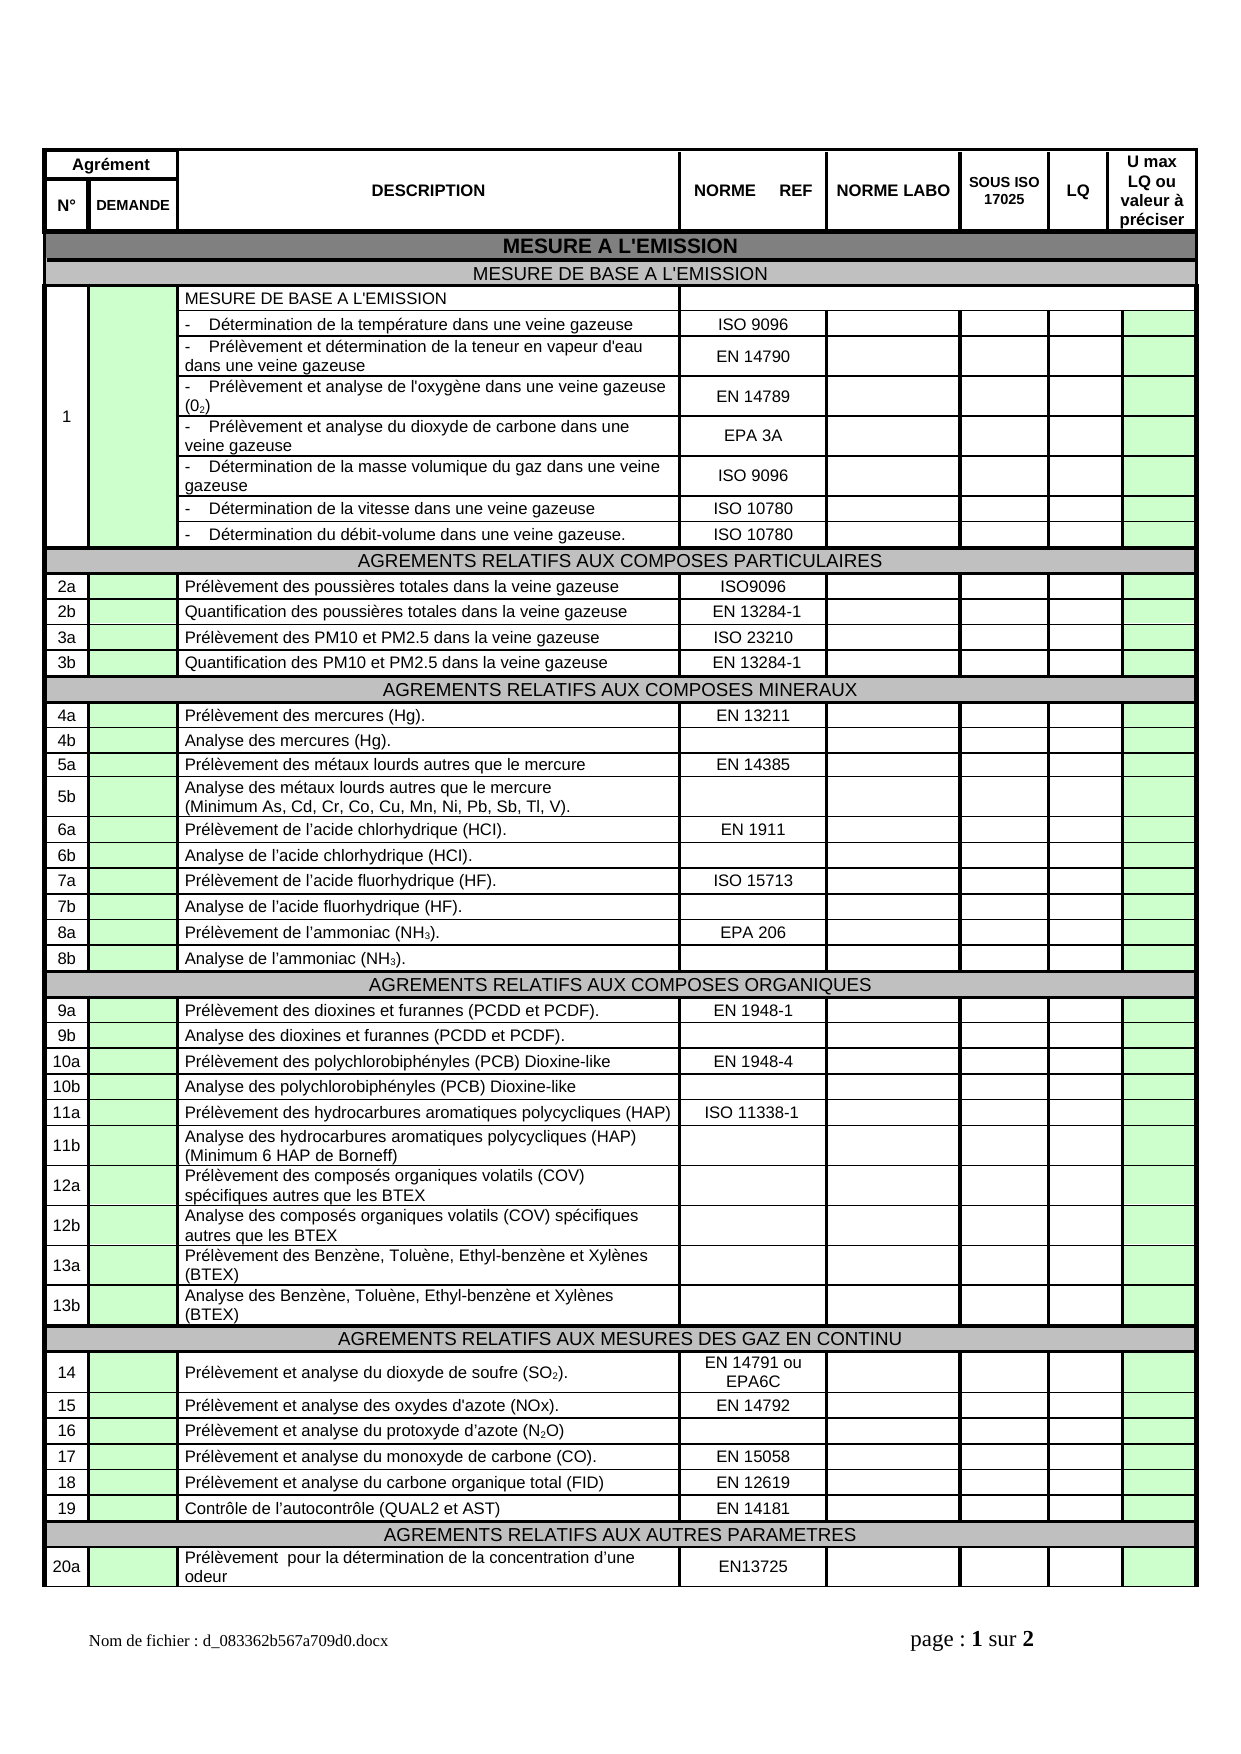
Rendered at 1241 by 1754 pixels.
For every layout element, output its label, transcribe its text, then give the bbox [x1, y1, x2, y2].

table_cell [90, 1075, 176, 1099]
table_cell [90, 1166, 176, 1204]
table_cell [1050, 417, 1121, 455]
table_cell Prélèvement pour la détermination de la concentration d’une odeur [179, 1548, 678, 1586]
table_cell [90, 651, 176, 675]
table_cell [962, 1548, 1047, 1586]
table_cell 12b [47, 1206, 87, 1244]
table_cell 15 [47, 1393, 87, 1417]
table_cell ISO 11338-1 [681, 1100, 825, 1125]
table_cell [90, 704, 176, 726]
table_cell Prélèvement des PM10 et PM2.5 dans la veine gazeuse [179, 625, 678, 649]
table_cell [1050, 575, 1121, 598]
table_cell [828, 1470, 958, 1494]
table_cell EN 15058 [681, 1445, 825, 1469]
table_cell Prélèvement des dioxines et furannes (PCDD et PCDF). [179, 999, 678, 1022]
table_cell EN 14792 [681, 1393, 825, 1417]
table_cell [962, 1419, 1047, 1443]
table_cell [828, 999, 958, 1022]
table_cell [1050, 843, 1121, 867]
table_cell [962, 497, 1047, 521]
table_cell Analyse des polychlorobiphényles (PCB) Dioxine-like [179, 1075, 678, 1099]
table_cell [681, 1246, 825, 1284]
table_cell [1124, 946, 1194, 970]
table_cell MESURE A L'EMISSION [46, 234, 1195, 258]
table_cell AGREMENTS RELATIFS AUX COMPOSES PARTICULAIRES [47, 550, 1194, 572]
table_cell ISO 15713 [681, 869, 825, 893]
table_cell [962, 999, 1047, 1022]
table_cell 18 [47, 1470, 87, 1494]
table_cell [90, 754, 176, 776]
table_cell [1124, 1049, 1194, 1073]
table_header U max LQ ou valeur à préciser [1108, 151, 1195, 229]
table_cell [828, 1126, 958, 1165]
table_cell Analyse des mercures (Hg). [179, 728, 678, 752]
table_cell [90, 1246, 176, 1284]
table_cell EN 13211 [681, 704, 825, 726]
table_cell [681, 1023, 825, 1047]
table_cell [828, 1100, 958, 1125]
table_cell [962, 1470, 1047, 1494]
table_cell 9a [47, 999, 87, 1022]
table_cell [962, 1049, 1047, 1073]
table_cell - Détermination de la température dans une veine gazeuse [179, 311, 678, 335]
table_cell Prélèvement et analyse des oxydes d'azote (NOx). [179, 1393, 678, 1417]
table_cell [90, 1445, 176, 1469]
table_cell [828, 1445, 958, 1469]
table_cell [1050, 1470, 1121, 1494]
table_cell [1050, 704, 1121, 726]
table_cell Analyse de l’acide chlorhydrique (HCI). [179, 843, 678, 867]
table_cell [962, 920, 1047, 944]
table_cell [828, 843, 958, 867]
table_cell [1124, 1393, 1194, 1417]
table_cell 14 [47, 1353, 87, 1391]
table_cell [962, 704, 1047, 726]
table_cell AGREMENTS RELATIFS AUX AUTRES PARAMETRES [47, 1523, 1194, 1546]
table_cell [962, 600, 1047, 623]
table_cell AGREMENTS RELATIFS AUX COMPOSES MINERAUX [47, 678, 1194, 701]
table_cell [828, 817, 958, 841]
table_cell [962, 843, 1047, 867]
table_cell [962, 1206, 1047, 1244]
table_cell EN 12619 [681, 1470, 825, 1494]
table_cell 6a [47, 817, 87, 841]
table_cell [1050, 1445, 1121, 1469]
table_cell [1124, 704, 1194, 726]
table_cell EPA 206 [681, 920, 825, 944]
table_cell [1124, 1470, 1194, 1494]
table_cell [1050, 999, 1121, 1022]
table_cell EN 14790 [681, 337, 825, 375]
table_cell [1124, 1496, 1194, 1520]
table_cell [90, 946, 176, 970]
table_cell - Prélèvement et analyse du dioxyde de carbone dans une veine gazeuse [179, 417, 678, 455]
table_cell [828, 1548, 958, 1586]
table_cell [828, 777, 958, 816]
table_cell 10b [47, 1075, 87, 1099]
table_cell [828, 728, 958, 752]
table_cell Prélèvement de l’acide chlorhydrique (HCI). [179, 817, 678, 841]
table_cell [828, 1246, 958, 1284]
table_cell 16 [47, 1419, 87, 1443]
table_cell [90, 1393, 176, 1417]
table_cell [1124, 728, 1194, 752]
table_cell [90, 1206, 176, 1244]
table_cell [90, 1100, 176, 1125]
table_cell [1050, 1206, 1121, 1244]
table_cell 11b [47, 1126, 87, 1165]
table_cell [1124, 457, 1194, 495]
table_cell Analyse de l’ammoniac (NH3). [179, 946, 678, 970]
table_cell [828, 920, 958, 944]
table_cell ISO 23210 [681, 625, 825, 649]
table_cell [1050, 1100, 1121, 1125]
table_cell 3b [47, 651, 87, 675]
table_header LQ [1049, 151, 1107, 229]
table_cell [828, 651, 958, 675]
table_cell [1124, 600, 1194, 623]
table_cell 20a [47, 1548, 87, 1586]
table_cell 7b [47, 895, 87, 919]
table_cell [828, 457, 958, 495]
table_cell [1050, 522, 1121, 546]
table_cell [962, 754, 1047, 776]
table_cell [1050, 651, 1121, 675]
table_cell Quantification des poussières totales dans la veine gazeuse [179, 600, 678, 623]
table_cell Quantification des PM10 et PM2.5 dans la veine gazeuse [179, 651, 678, 675]
table_cell [1050, 337, 1121, 375]
table_cell [1124, 417, 1194, 455]
table_cell [962, 1023, 1047, 1047]
table_cell [90, 869, 176, 893]
table_cell [962, 651, 1047, 675]
table_cell [1124, 1353, 1194, 1391]
table_cell 1 [47, 287, 87, 546]
table_cell [1050, 1548, 1121, 1586]
table_cell [1124, 1023, 1194, 1047]
table_cell [90, 1419, 176, 1443]
table_cell [1050, 625, 1121, 649]
table_cell [1050, 1286, 1121, 1324]
table_cell [1124, 311, 1194, 335]
table_cell [962, 777, 1047, 816]
table_cell Prélèvement et analyse du dioxyde de soufre (SO2). [179, 1353, 678, 1391]
table_cell [828, 946, 958, 970]
table_header DESCRIPTION [179, 151, 679, 229]
table_cell [681, 1419, 825, 1443]
table_cell [962, 895, 1047, 919]
table_cell Analyse des métaux lourds autres que le mercure (Minimum As, Cd, Cr, Co, Cu, Mn, Ni, Pb, Sb, Tl, V). [179, 777, 678, 816]
table_cell [681, 1075, 825, 1099]
table_cell [828, 377, 958, 415]
table_cell [1050, 377, 1121, 415]
table_cell [1124, 337, 1194, 375]
table_header NORME LABO [827, 151, 960, 229]
table_cell [1050, 311, 1121, 335]
table_cell Prélèvement et analyse du carbone organique total (FID) [179, 1470, 678, 1494]
table_cell 4a [47, 704, 87, 726]
table_cell [1050, 1075, 1121, 1099]
table_cell - Prélèvement et analyse de l'oxygène dans une veine gazeuse (02) [179, 377, 678, 415]
table_cell [828, 522, 958, 546]
table_cell [962, 1496, 1047, 1520]
table_cell [90, 999, 176, 1022]
table_cell [90, 817, 176, 841]
table_cell [962, 1166, 1047, 1204]
table_cell [90, 1126, 176, 1165]
table_cell [1124, 754, 1194, 776]
table_cell Prélèvement et analyse du protoxyde d’azote (N2O) [179, 1419, 678, 1443]
table_cell - Prélèvement et détermination de la teneur en vapeur d'eau dans une veine gazeuse [179, 337, 678, 375]
table_cell [1124, 1246, 1194, 1284]
table_cell EN 13284-1 [681, 600, 825, 623]
table_cell [828, 1496, 958, 1520]
table_cell [962, 1246, 1047, 1284]
table_cell MESURE DE BASE A L'EMISSION [179, 287, 678, 309]
table_cell [1124, 869, 1194, 893]
table_cell [962, 869, 1047, 893]
table_cell [1050, 777, 1121, 816]
table_cell [1124, 651, 1194, 675]
table_cell 3a [47, 625, 87, 649]
table_cell - Détermination de la vitesse dans une veine gazeuse [179, 497, 678, 521]
table_cell EN 14181 [681, 1496, 825, 1520]
table_cell [962, 625, 1047, 649]
table_cell [681, 1166, 825, 1204]
table_cell 4b [47, 728, 87, 752]
table_cell [681, 287, 1194, 309]
table_cell [1124, 575, 1194, 598]
table_cell Prélèvement et analyse du monoxyde de carbone (CO). [179, 1445, 678, 1469]
table_cell [90, 1353, 176, 1391]
table_cell Prélèvement des hydrocarbures aromatiques polycycliques (HAP) [179, 1100, 678, 1125]
table_cell [1050, 754, 1121, 776]
table_cell MESURE DE BASE A L'EMISSION [46, 258, 1195, 284]
table_cell 2a [47, 575, 87, 598]
table_cell [1050, 1393, 1121, 1417]
table_cell [1050, 1049, 1121, 1073]
table_cell EPA 3A [681, 417, 825, 455]
table_cell ISO9096 [681, 575, 825, 598]
table_cell Prélèvement de l’acide fluorhydrique (HF). [179, 869, 678, 893]
table_cell [1050, 1246, 1121, 1284]
table_cell [1124, 1126, 1194, 1165]
table_cell [828, 754, 958, 776]
table_cell [828, 1286, 958, 1324]
table_cell 7a [47, 869, 87, 893]
table_cell [1050, 895, 1121, 919]
table_cell [962, 522, 1047, 546]
table_cell - Détermination de la masse volumique du gaz dans une veine gazeuse [179, 457, 678, 495]
table_cell [962, 817, 1047, 841]
table_cell [962, 1075, 1047, 1099]
table_cell Analyse des composés organiques volatils (COV) spécifiques autres que les BTEX [179, 1206, 678, 1244]
table_cell 11a [47, 1100, 87, 1125]
table_cell [1124, 497, 1194, 521]
table_cell [828, 600, 958, 623]
table_cell [962, 1286, 1047, 1324]
table_cell [828, 625, 958, 649]
table_cell N° [47, 181, 86, 229]
table_cell [828, 311, 958, 335]
table_cell [90, 843, 176, 867]
table_cell [1050, 457, 1121, 495]
table_cell [828, 1075, 958, 1099]
table_cell [962, 377, 1047, 415]
table_cell ISO 10780 [681, 497, 825, 521]
table_cell [828, 417, 958, 455]
table_cell [90, 895, 176, 919]
table_cell [1124, 1166, 1194, 1204]
table_cell [828, 497, 958, 521]
table_cell [1124, 1100, 1194, 1125]
table_cell [681, 777, 825, 816]
table_cell [1050, 946, 1121, 970]
table_cell 9b [47, 1023, 87, 1047]
table_cell [1124, 1206, 1194, 1244]
table_cell [828, 1353, 958, 1391]
table_cell [90, 287, 176, 546]
table_cell [1124, 377, 1194, 415]
table_cell Prélèvement des composés organiques volatils (COV) spécifiques autres que les BTEX [179, 1166, 678, 1204]
table_cell EN13725 [681, 1548, 825, 1586]
table_cell AGREMENTS RELATIFS AUX COMPOSES ORGANIQUES [47, 973, 1194, 996]
table_cell Prélèvement des métaux lourds autres que le mercure [179, 754, 678, 776]
table_cell Prélèvement de l’ammoniac (NH3). [179, 920, 678, 944]
table_cell [962, 1393, 1047, 1417]
table_cell EN 1948-4 [681, 1049, 825, 1073]
table_cell [681, 843, 825, 867]
table_cell Prélèvement des polychlorobiphényles (PCB) Dioxine-like [179, 1049, 678, 1073]
table_cell 13b [47, 1286, 87, 1324]
table_cell [962, 946, 1047, 970]
table_cell [90, 1548, 176, 1586]
table_cell [962, 1445, 1047, 1469]
table_cell [90, 575, 176, 598]
table_cell [1050, 600, 1121, 623]
table_cell [1124, 777, 1194, 816]
table_cell [962, 728, 1047, 752]
table_cell [828, 704, 958, 726]
table_cell [1124, 1419, 1194, 1443]
table_cell EN 1948-1 [681, 999, 825, 1022]
table_cell ISO 9096 [681, 311, 825, 335]
table_cell [1050, 1023, 1121, 1047]
table_cell Contrôle de l’autocontrôle (QUAL2 et AST) [179, 1496, 678, 1520]
table_cell 8b [47, 946, 87, 970]
table_cell 13a [47, 1246, 87, 1284]
table_cell EN 13284-1 [681, 651, 825, 675]
table_cell [1124, 1548, 1194, 1586]
table_cell [681, 728, 825, 752]
table_cell [90, 1049, 176, 1073]
table_cell [962, 457, 1047, 495]
table_cell EN 1911 [681, 817, 825, 841]
table_cell Analyse des dioxines et furannes (PCDD et PCDF). [179, 1023, 678, 1047]
table_cell 10a [47, 1049, 87, 1073]
table_cell [90, 1286, 176, 1324]
table_cell [681, 895, 825, 919]
table_cell [681, 1126, 825, 1165]
table_cell Prélèvement des mercures (Hg). [179, 704, 678, 726]
table_cell [962, 417, 1047, 455]
table_cell [1050, 728, 1121, 752]
table_cell [828, 1023, 958, 1047]
table_cell ISO 10780 [681, 522, 825, 546]
table_cell [1124, 999, 1194, 1022]
table_cell Prélèvement des Benzène, Toluène, Ethyl-benzène et Xylènes (BTEX) [179, 1246, 678, 1284]
table_cell EN 14385 [681, 754, 825, 776]
table_cell 5b [47, 777, 87, 816]
table_cell [1050, 869, 1121, 893]
table_cell [828, 895, 958, 919]
table_cell [1124, 625, 1194, 649]
table_cell - Détermination du débit-volume dans une veine gazeuse. [179, 522, 678, 546]
table_cell [90, 1470, 176, 1494]
table_cell [828, 337, 958, 375]
table_cell [828, 575, 958, 598]
table_cell [90, 920, 176, 944]
table_cell [1050, 1496, 1121, 1520]
table_cell Analyse de l’acide fluorhydrique (HF). [179, 895, 678, 919]
table_header SOUS ISO 17025 [960, 151, 1048, 229]
table_cell Analyse des Benzène, Toluène, Ethyl-benzène et Xylènes (BTEX) [179, 1286, 678, 1324]
table_cell [1124, 1075, 1194, 1099]
table_cell [828, 1166, 958, 1204]
table_cell [962, 1353, 1047, 1391]
table_cell ISO 9096 [681, 457, 825, 495]
table_cell [1124, 895, 1194, 919]
table_cell [962, 1126, 1047, 1165]
table_cell [1050, 497, 1121, 521]
table_cell [90, 728, 176, 752]
table_cell [1050, 1353, 1121, 1391]
table_cell [962, 311, 1047, 335]
table_cell [90, 625, 176, 649]
table_cell 8a [47, 920, 87, 944]
table_cell DEMANDE [91, 181, 176, 229]
table_cell [828, 1419, 958, 1443]
table_cell [681, 1286, 825, 1324]
table_cell 5a [47, 754, 87, 776]
table_cell [1050, 1166, 1121, 1204]
table_cell [1124, 1286, 1194, 1324]
table_cell 17 [47, 1445, 87, 1469]
table_cell [962, 575, 1047, 598]
table_cell 6b [47, 843, 87, 867]
table_cell [1050, 1419, 1121, 1443]
table_cell [1124, 843, 1194, 867]
table_cell [828, 1049, 958, 1073]
table_cell 2b [47, 600, 87, 623]
table_cell [962, 1100, 1047, 1125]
table_cell Prélèvement des poussières totales dans la veine gazeuse [179, 575, 678, 598]
table_cell 12a [47, 1166, 87, 1204]
table_cell [1124, 920, 1194, 944]
table_cell [681, 1206, 825, 1244]
table_cell [1050, 1126, 1121, 1165]
table_cell [828, 1393, 958, 1417]
table_cell [1124, 1445, 1194, 1469]
table_cell [90, 1496, 176, 1520]
table_cell [90, 1023, 176, 1047]
table_header Agrément [47, 152, 176, 177]
table_cell [828, 1206, 958, 1244]
table_cell [681, 946, 825, 970]
table_cell [1124, 522, 1194, 546]
table_cell [1050, 817, 1121, 841]
table_cell [1124, 817, 1194, 841]
table_cell EN 14791 ou EPA6C [681, 1353, 825, 1391]
table_cell [962, 337, 1047, 375]
table_cell EN 14789 [681, 377, 825, 415]
table_cell Analyse des hydrocarbures aromatiques polycycliques (HAP) (Minimum 6 HAP de Borneff) [179, 1126, 678, 1165]
table_cell 19 [47, 1496, 87, 1520]
table_header NORME REF [679, 151, 827, 229]
table_cell [828, 869, 958, 893]
table_cell [90, 777, 176, 816]
table_cell [90, 600, 176, 623]
table_cell AGREMENTS RELATIFS AUX MESURES DES GAZ EN CONTINU [47, 1328, 1194, 1350]
table_cell [1050, 920, 1121, 944]
